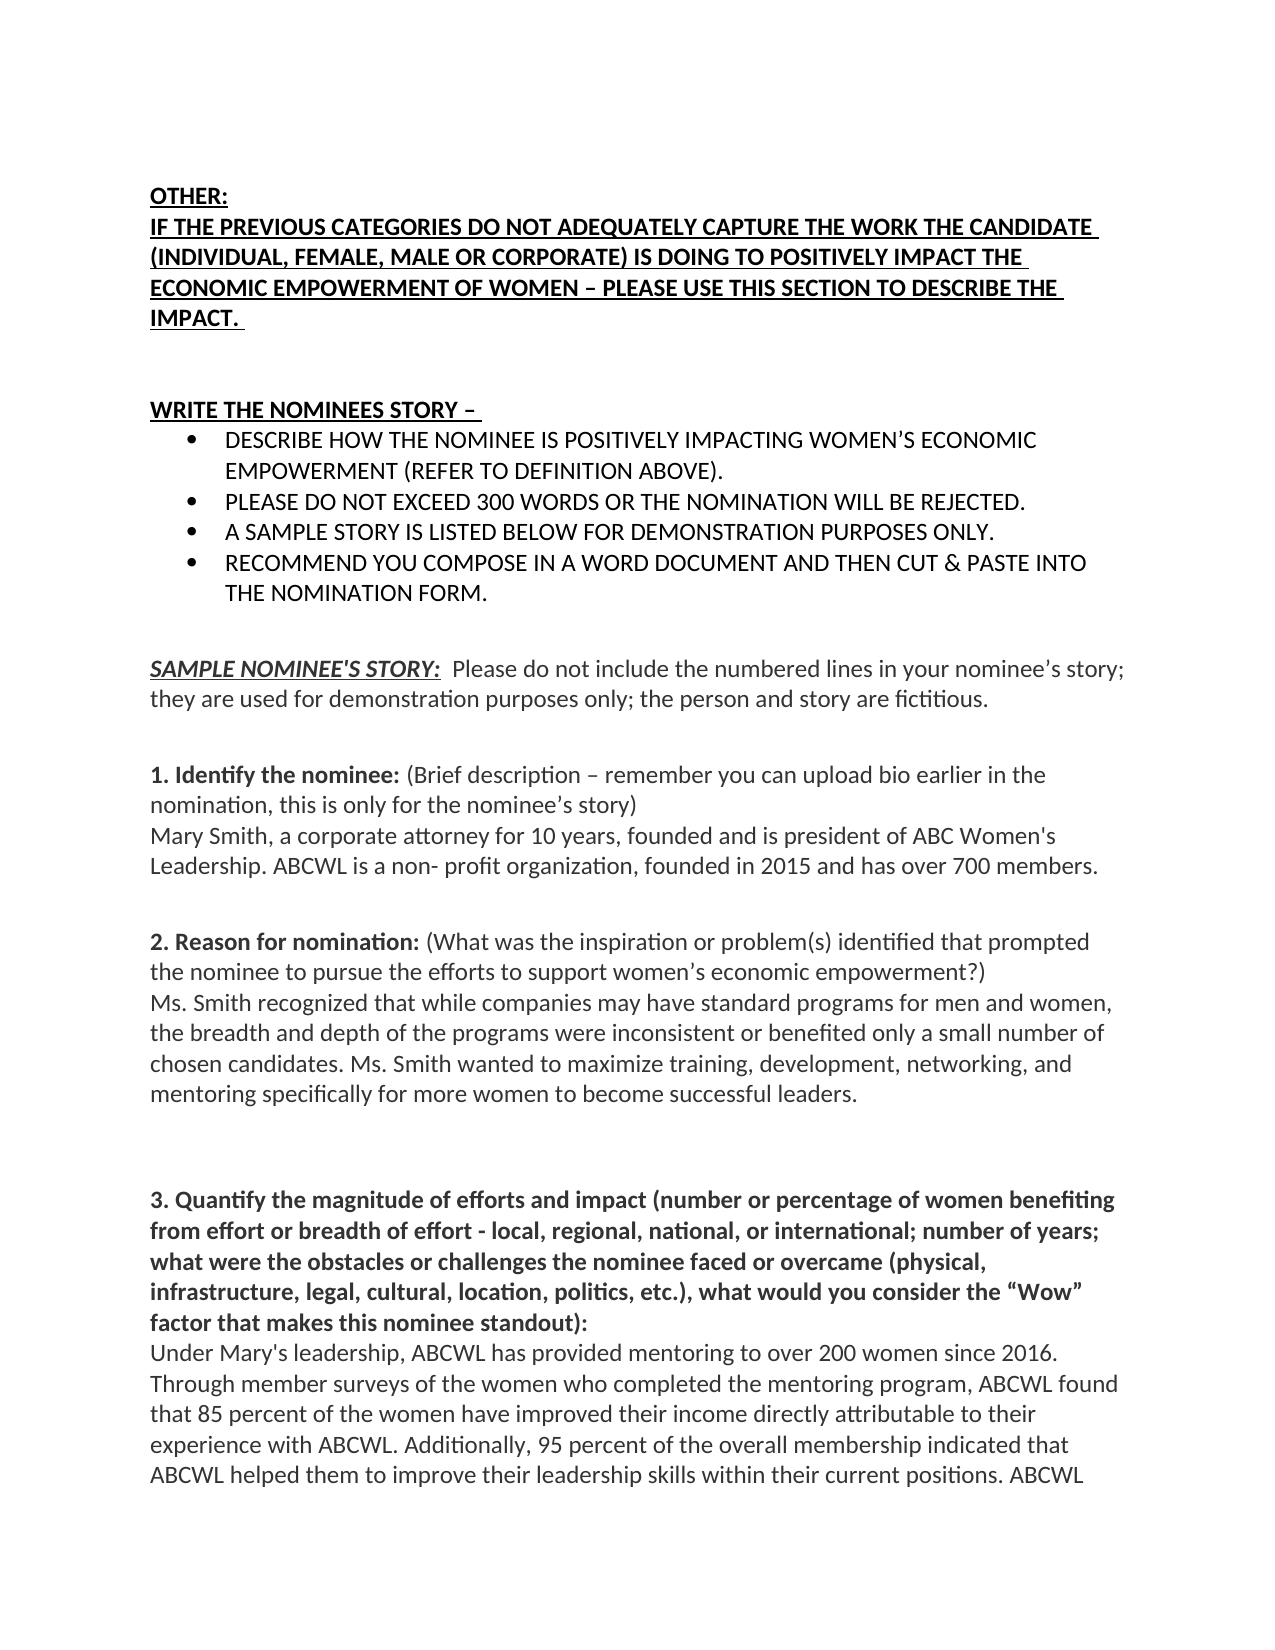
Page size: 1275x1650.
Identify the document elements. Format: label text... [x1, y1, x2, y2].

text SAMPLE NOMINEE'S STORY: Please do not include the numbered lines in your nominee’s story; they are used for demonstration purposes only; the person and story are fictitious. [150, 653, 1125, 714]
text 1. Identify the nominee: (Brief description – remember you can upload bio earlier in the nomination, this is only for the nominee’s story) Mary Smith, a corporate attorney for 10 years, founded and is president of ABC Women's Leadership. ABCWL is a non- profit organization, founded in 2015 and has over 700 members. [150, 759, 1125, 881]
list A SAMPLE STORY IS LISTED BELOW FOR DEMONSTRATION PURPOSES ONLY. [187, 516, 1125, 547]
list RECOMMEND YOU COMPOSE IN A WORD DOCUMENT AND THEN CUT & PASTE INTO THE NOMINATION FORM. [187, 547, 1125, 608]
list PLEASE DO NOT EXCEED 300 WORDS OR THE NOMINATION WILL BE REJECTED. [187, 486, 1125, 516]
text OTHER: [150, 181, 1125, 211]
text WRITE THE NOMINEES STORY – [150, 394, 1125, 425]
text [150, 1184, 1125, 1490]
list DESCRIBE HOW THE NOMINEE IS POSITIVELY IMPACTING WOMEN’S ECONOMIC EMPOWERMENT (REFER TO DEFINITION ABOVE). [187, 425, 1125, 486]
text 2. Reason for nomination: (What was the inspiration or problem(s) identified that prompted the nominee to pursue the efforts to support women’s economic empowerment?) Ms. Smith recognized that while companies may have standard programs for men and women, the breadth and depth of the programs were inconsistent or benefited only a small number of chosen candidates. Ms. Smith wanted to maximize training, development, networking, and mentoring specifically for more women to become successful leaders. [150, 926, 1125, 1139]
text IF THE PREVIOUS CATEGORIES DO NOT ADEQUATELY CAPTURE THE WORK THE CANDIDATE (INDIVIDUAL, FEMALE, MALE OR CORPORATE) IS DOING TO POSITIVELY IMPACT THE ECONOMIC EMPOWERMENT OF WOMEN – PLEASE USE THIS SECTION TO DESCRIBE THE IMPACT. [150, 211, 1125, 333]
